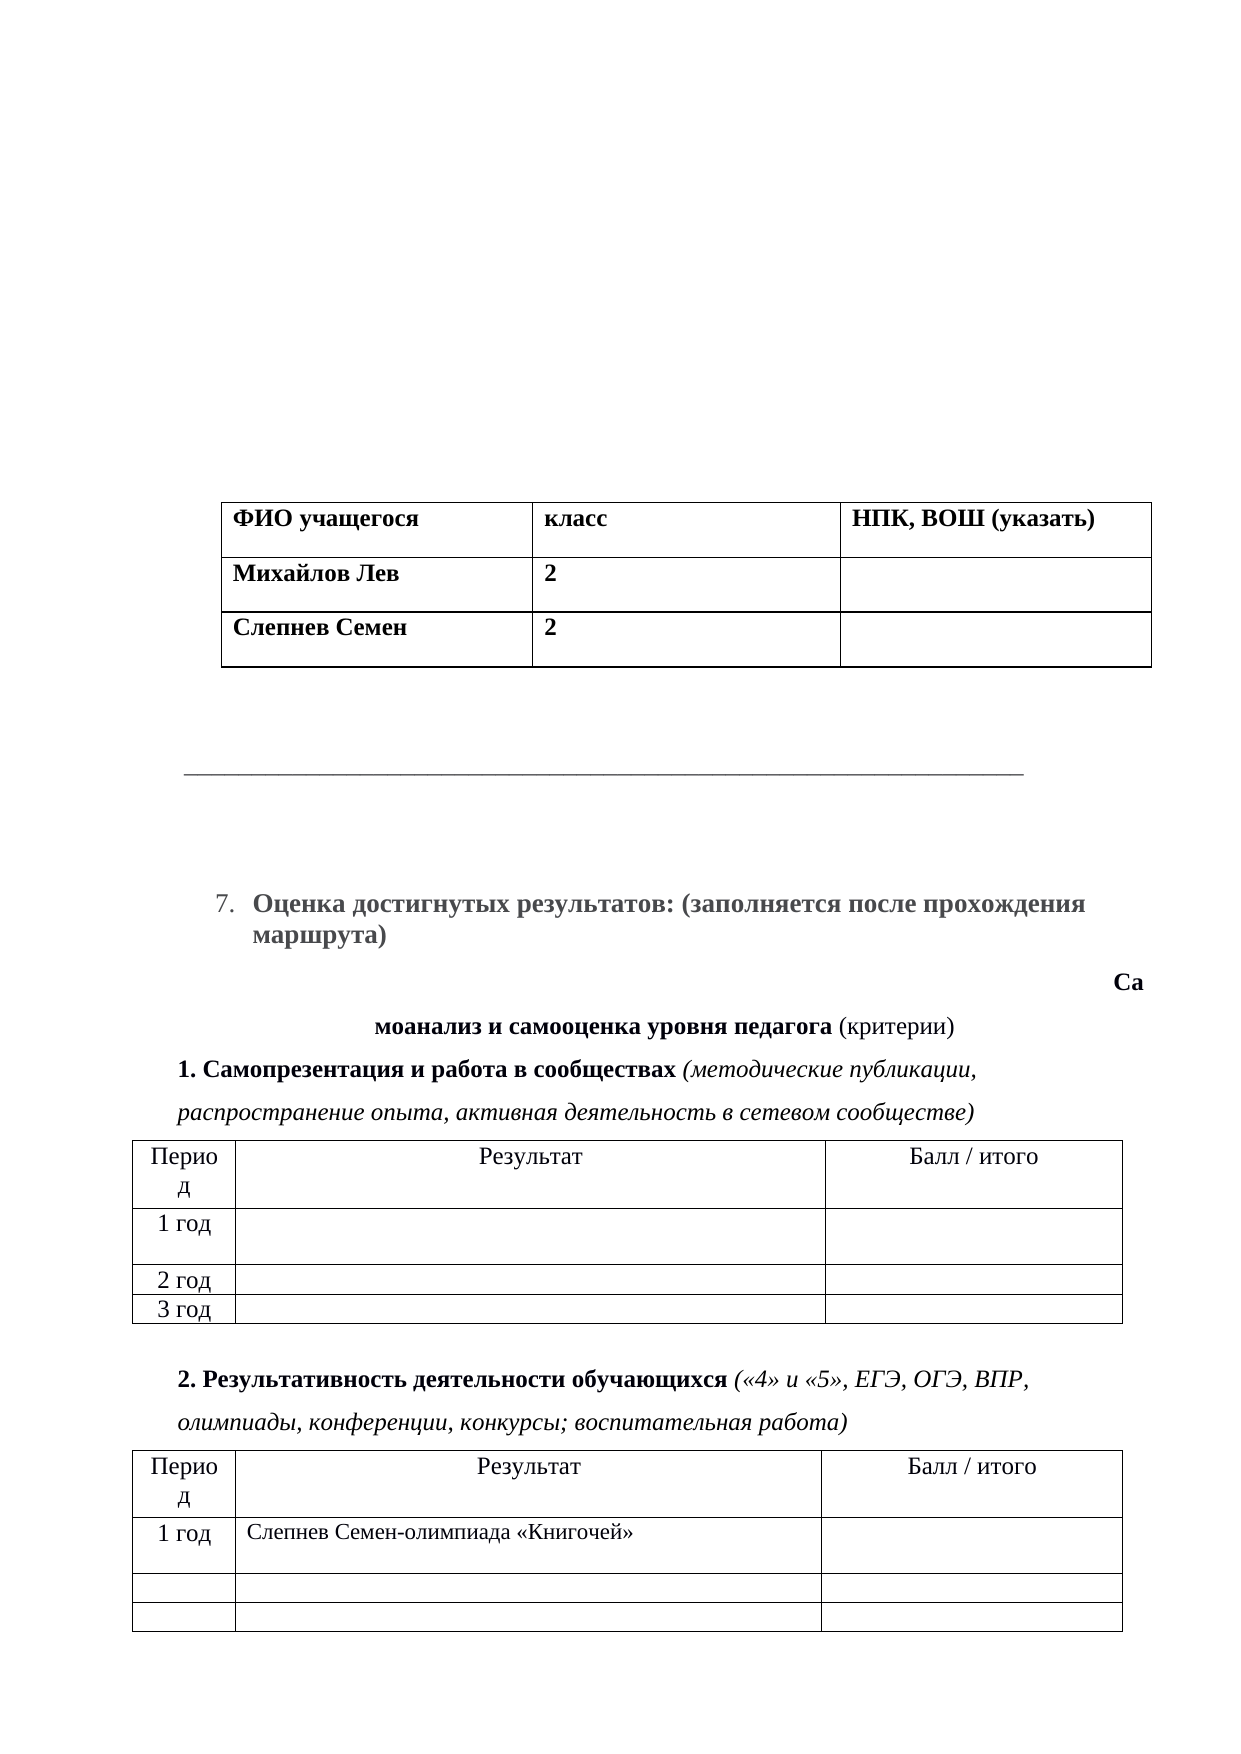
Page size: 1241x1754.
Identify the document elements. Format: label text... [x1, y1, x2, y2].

text ______________________________________________________________ [177, 747, 1152, 778]
table_cell Михайлов Лев [222, 558, 532, 611]
table_header НПК, ВОШ (указать) [841, 503, 1151, 557]
table_cell [236, 1209, 825, 1264]
table_header Балл / итого [822, 1451, 1122, 1517]
text 2. Результативность деятельности обучающихся («4» и «5», ЕГЭ, ОГЭ, ВПР, олимпиады, конференции, конкурсы; воспитательная работа) [177, 1364, 1152, 1436]
table_cell [236, 1295, 825, 1323]
table_cell 3 год [133, 1295, 235, 1323]
table_header Результат [236, 1451, 821, 1517]
table_header ФИО учащегося [222, 503, 532, 557]
table_cell [236, 1574, 821, 1602]
table_header класс [533, 503, 840, 557]
table_cell [822, 1574, 1122, 1602]
table_header Период [133, 1451, 235, 1517]
table_cell [236, 1265, 825, 1293]
table_cell 2 год [133, 1265, 235, 1293]
table_cell [826, 1265, 1122, 1293]
table_cell [841, 613, 1151, 666]
table_cell [826, 1209, 1122, 1264]
table_header Период [133, 1141, 235, 1207]
table_header Балл / итого [826, 1141, 1122, 1207]
table_cell 2 [533, 558, 840, 611]
table_cell [822, 1603, 1122, 1631]
text 1. Самопрезентация и работа в сообществах (методические публикации, распространение опыта, активная деятельность в сетевом сообществе) [177, 1054, 1152, 1126]
table_cell 2 [533, 613, 840, 666]
table_cell [236, 1603, 821, 1631]
table_cell [841, 558, 1151, 611]
table_cell Слепнев Семен [222, 613, 532, 666]
table_cell Слепнев Семен-олимпиада «Книгочей» [236, 1518, 821, 1573]
table_cell [133, 1574, 235, 1602]
text Самоанализ и самооценка уровня педагога (критерии) [177, 965, 1152, 1040]
table_cell 1 год [133, 1518, 235, 1573]
table_cell [826, 1295, 1122, 1323]
table_cell [133, 1603, 235, 1631]
table_cell 1 год [133, 1209, 235, 1264]
list Оценка достигнутых результатов: (заполняется после прохождения маршрута) [215, 887, 1152, 950]
table_cell [822, 1518, 1122, 1573]
table_header Результат [236, 1141, 825, 1207]
